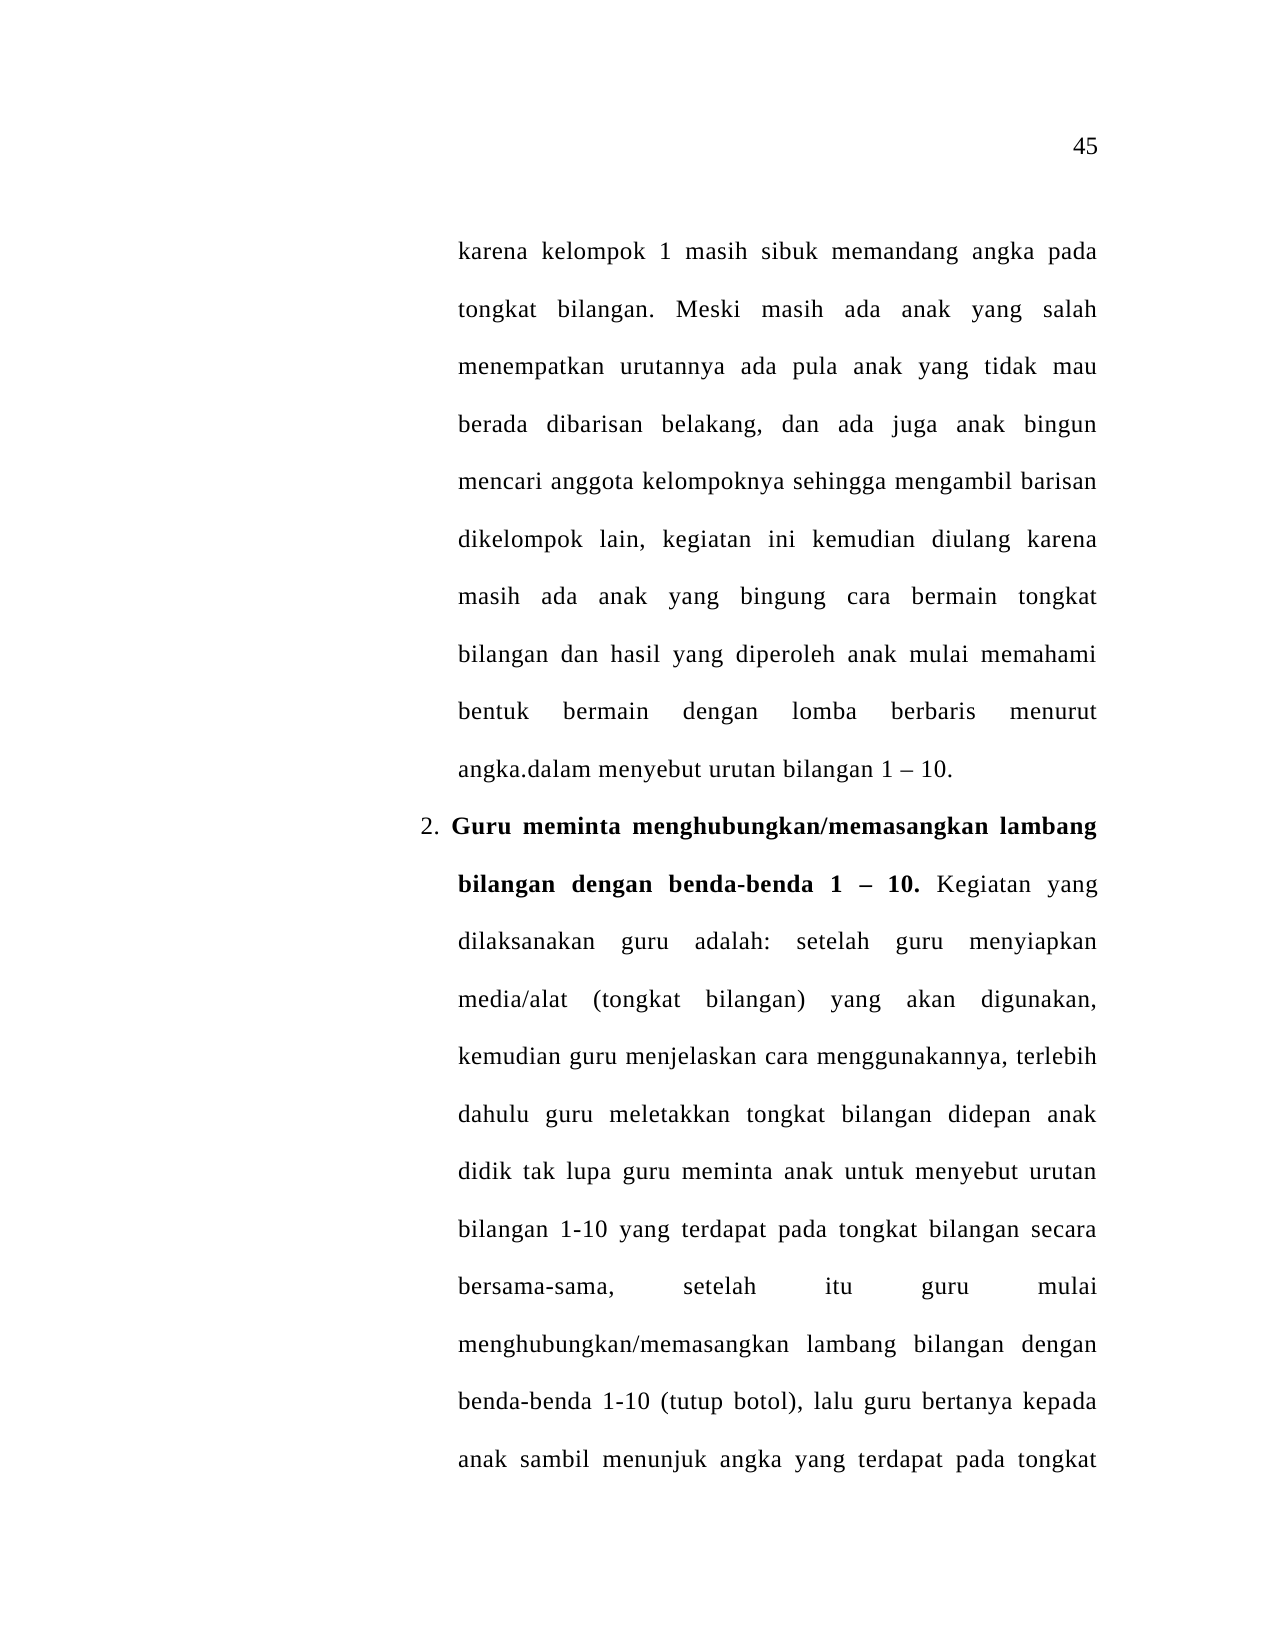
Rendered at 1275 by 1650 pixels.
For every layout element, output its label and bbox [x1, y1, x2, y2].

list [458, 236, 1098, 782]
list [420, 811, 1098, 1472]
